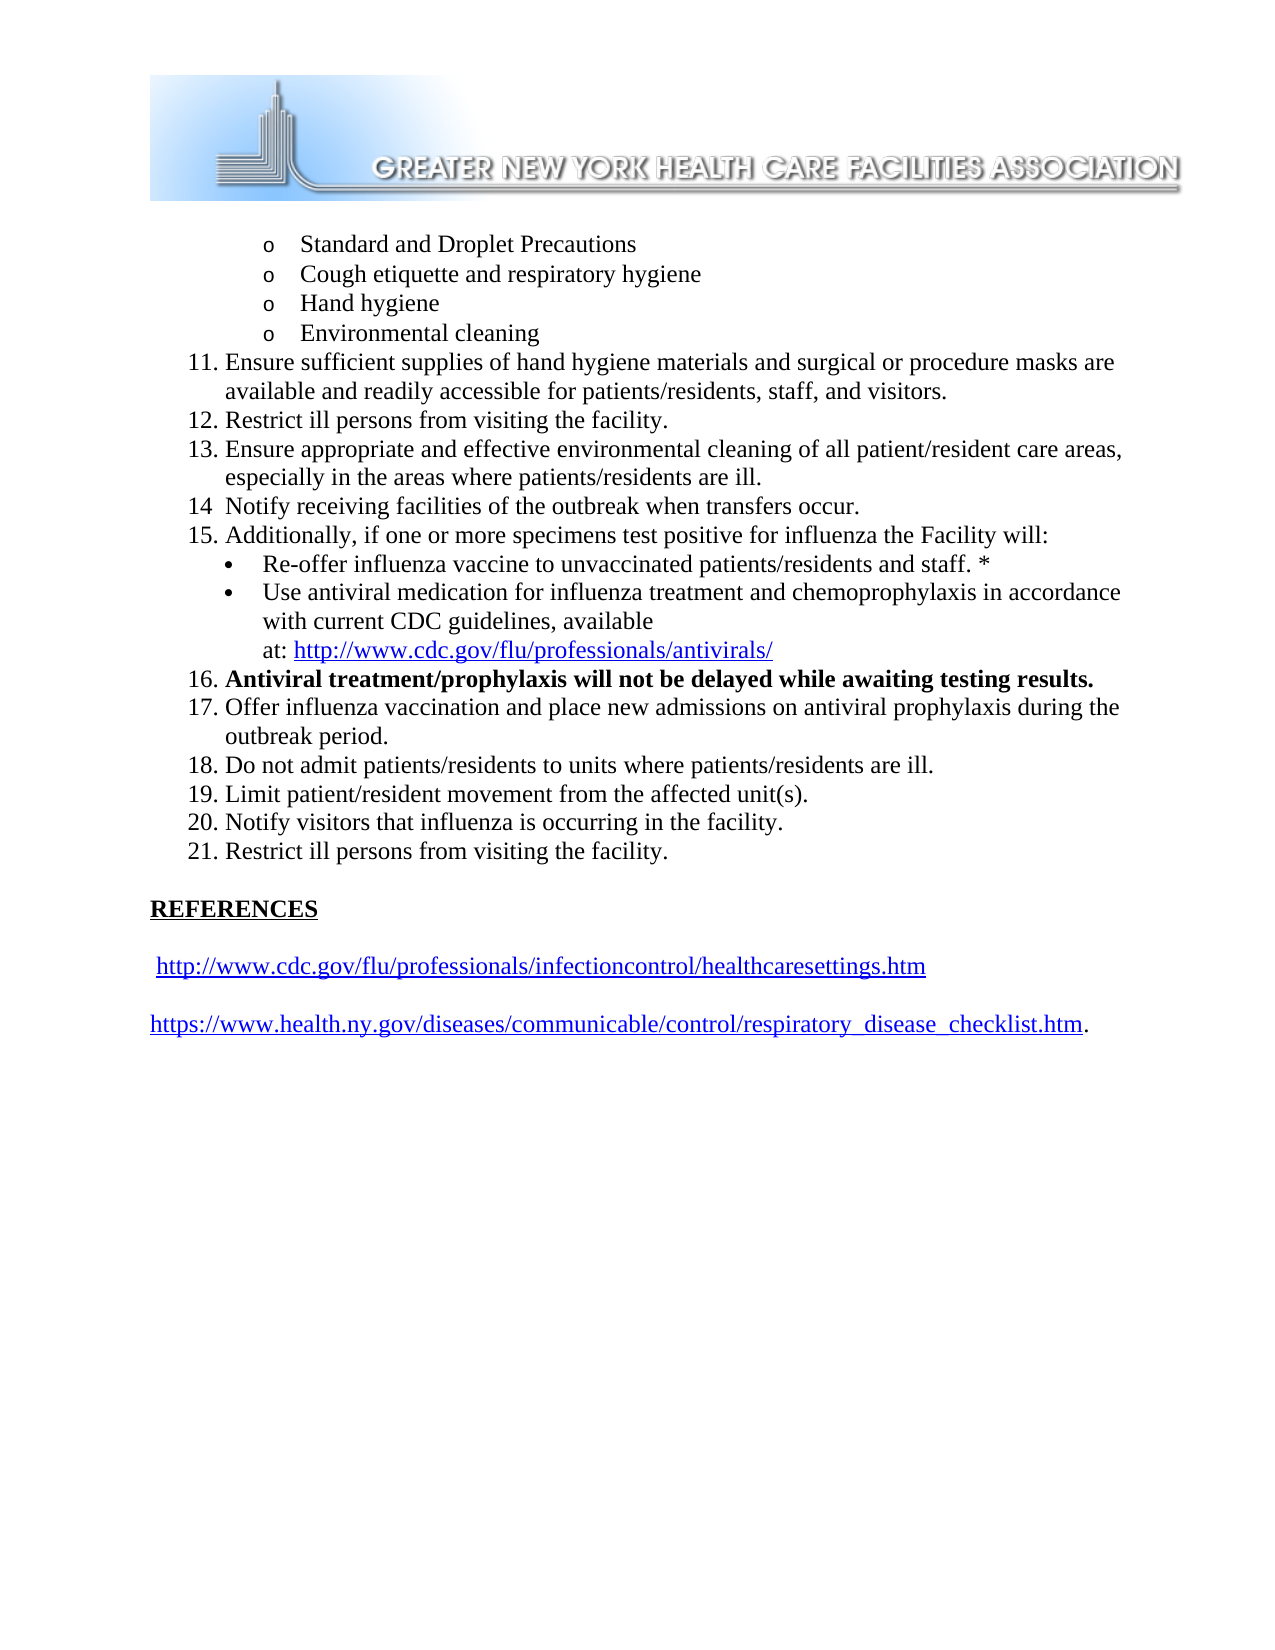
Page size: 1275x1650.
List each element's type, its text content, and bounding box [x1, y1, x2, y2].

list Restrict ill persons from visiting the facility. [187, 405, 1125, 434]
list Use antiviral medication for influenza treatment and chemoprophylaxis in accordance with current CDC guidelines, available at: http://www.cdc.gov/flu/professionals/antivirals/ [225, 577, 1125, 664]
list Ensure appropriate and effective environmental cleaning of all patient/resident care areas, especially in the areas where patients/residents are ill. [187, 434, 1125, 491]
text https://www.health.ny.gov/diseases/communicable/control/respiratory_disease_checklist.htm. [150, 1009, 1125, 1037]
list Do not admit patients/residents to units where patients/residents are ill. [187, 750, 1125, 779]
picture [150, 75, 1189, 201]
list Restrict ill persons from visiting the facility. [187, 836, 1125, 865]
list Ensure sufficient supplies of hand hygiene materials and surgical or procedure masks are available and readily accessible for patients/residents, staff, and visitors. [187, 347, 1125, 405]
list Notify receiving facilities of the outbreak when transfers occur. [187, 491, 1125, 520]
list Additionally, if one or more specimens test positive for influenza the Facility will: [187, 520, 1125, 549]
list Notify visitors that influenza is occurring in the facility. [187, 807, 1125, 836]
list Offer influenza vaccination and place new admissions on antiviral prophylaxis during the outbreak period. [187, 692, 1125, 750]
list Limit patient/resident movement from the affected unit(s). [187, 779, 1125, 807]
list Standard and Droplet Precautions [262, 229, 1125, 259]
list Hand hygiene [262, 288, 1125, 318]
list Re-offer influenza vaccine to unvaccinated patients/residents and staff. * [225, 549, 1125, 577]
list Antiviral treatment/prophylaxis will not be delayed while awaiting testing results. [187, 664, 1125, 692]
text http://www.cdc.gov/flu/professionals/infectioncontrol/healthcaresettings.htm [150, 951, 1125, 980]
list Cough etiquette and respiratory hygiene [262, 259, 1125, 288]
list Environmental cleaning [262, 318, 1125, 347]
text REFERENCES [150, 894, 1125, 922]
